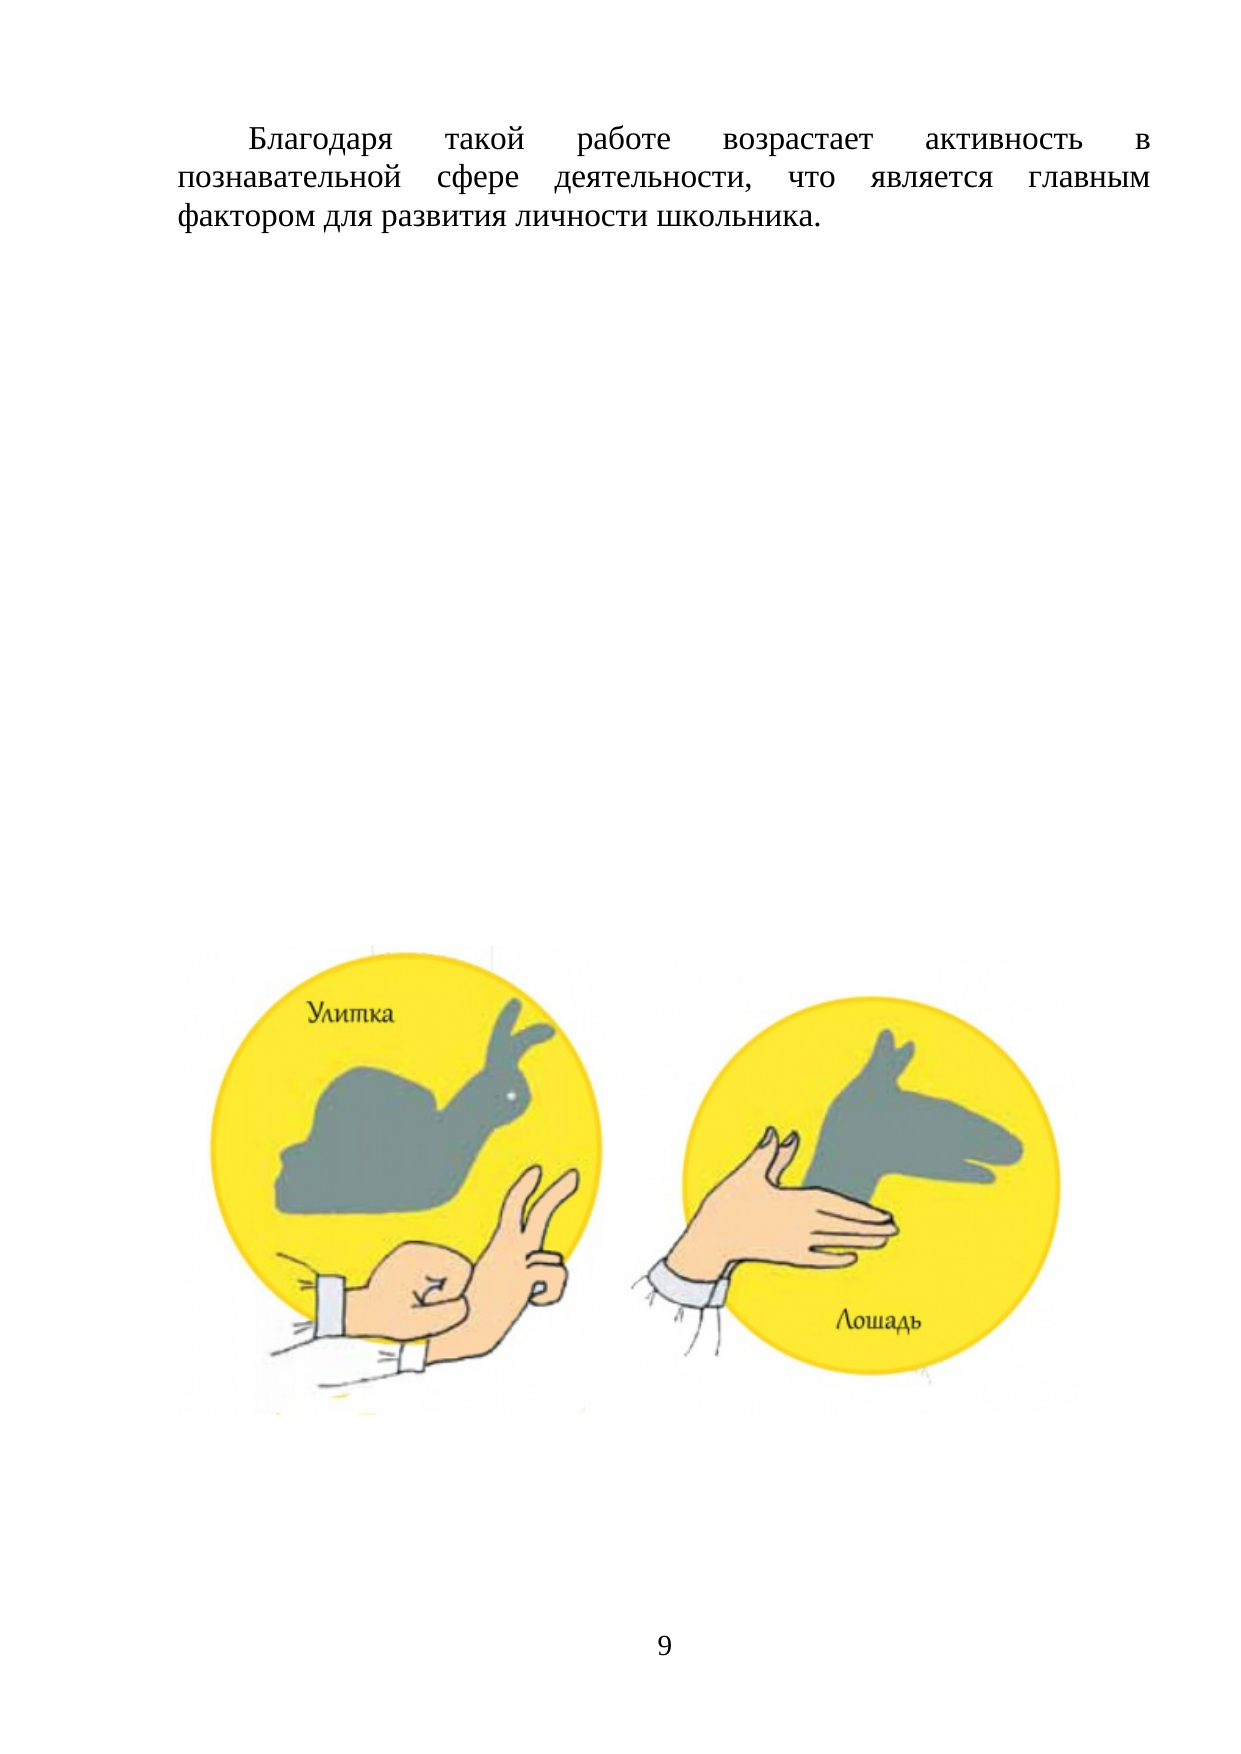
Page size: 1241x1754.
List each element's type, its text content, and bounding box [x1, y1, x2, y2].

text Благодаря такой работе возрастает активность в познавательной сфере деятельности, что является главным фактором для развития личности школьника. [177, 118, 1152, 233]
picture [177, 945, 606, 1415]
picture [612, 959, 1082, 1415]
